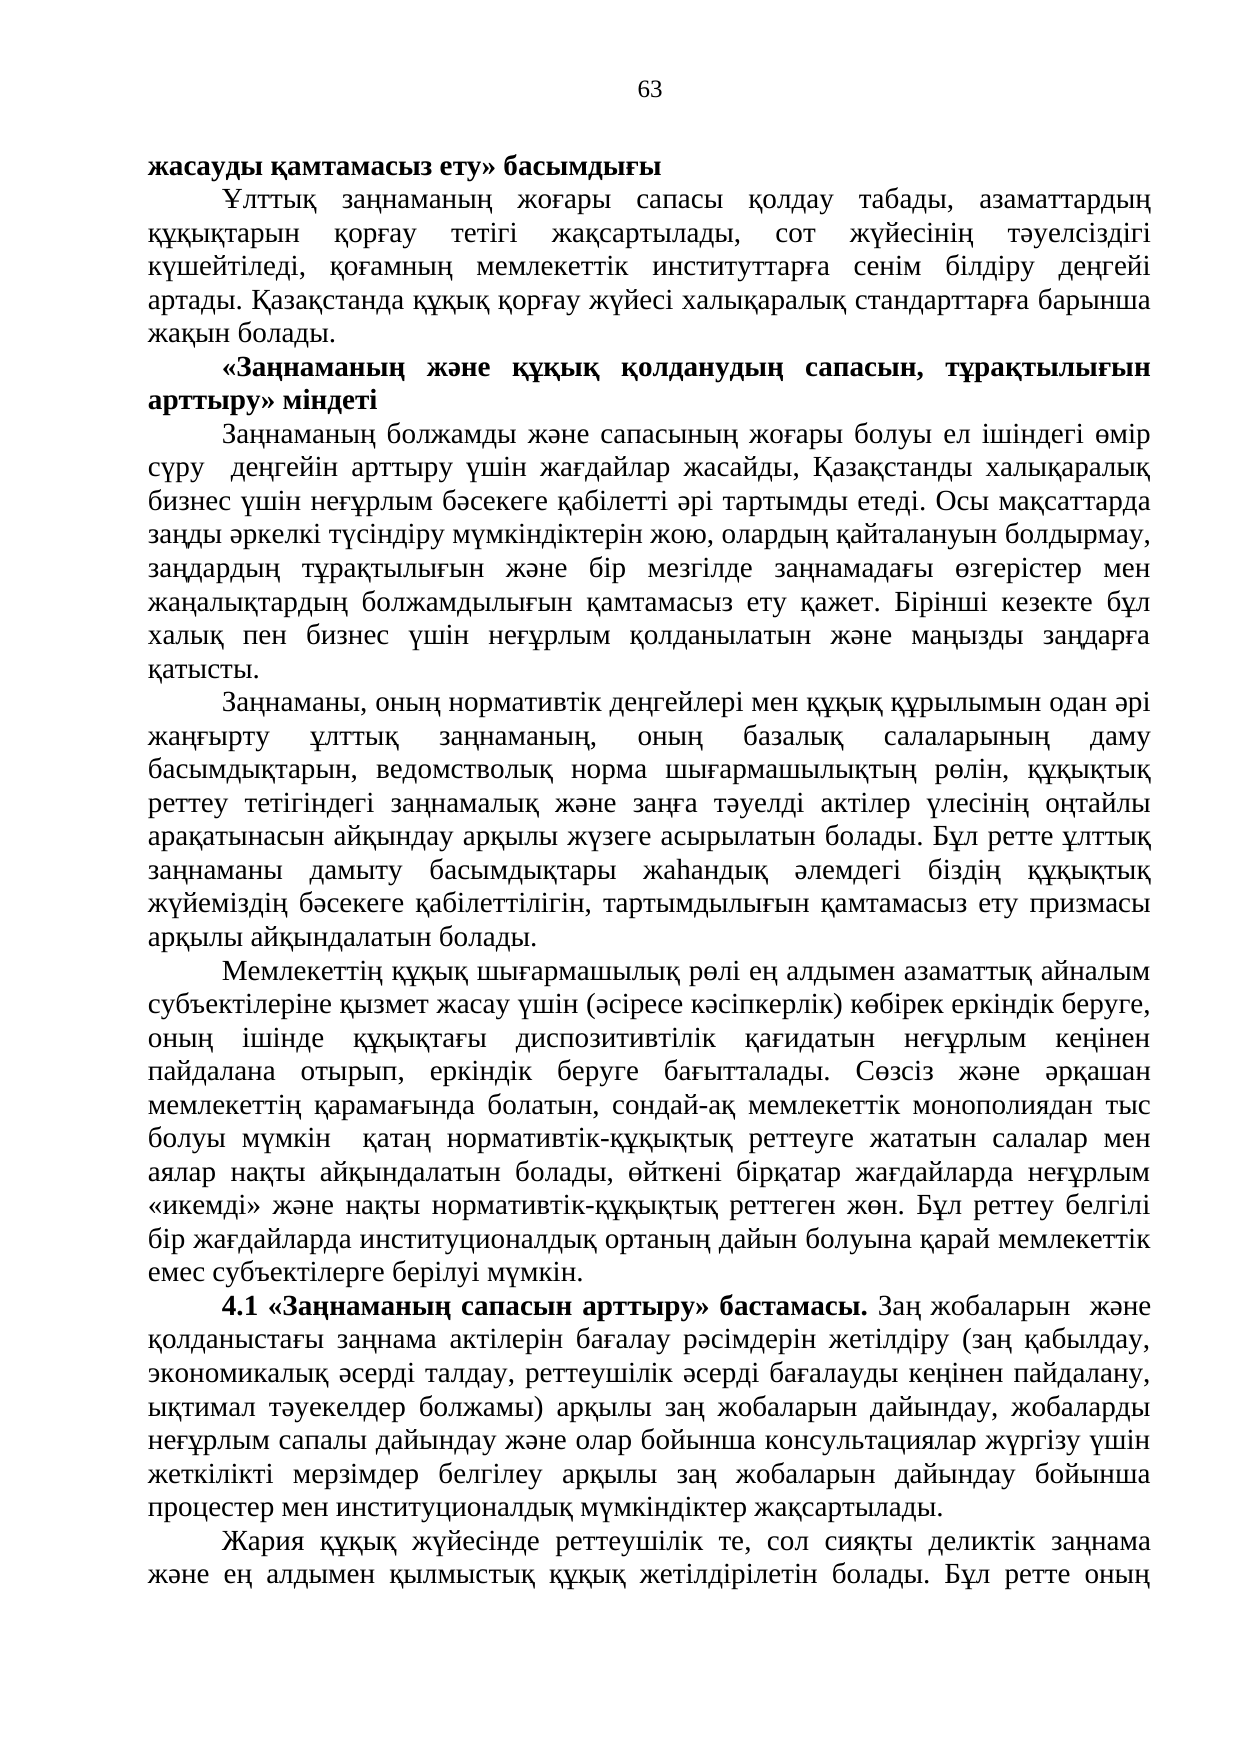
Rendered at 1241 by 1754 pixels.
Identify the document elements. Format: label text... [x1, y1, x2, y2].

text Заңнаманы, оның нормативтік деңгейлері мен құқық құрылымын одан әрі жаңғырту ұлттық заңнаманың, оның базалық салаларының даму басымдықтарын, ведомстволық норма шығармашылықтың рөлін, құқықтық реттеу тетігіндегі заңнамалық және заңға тәуелді актілер үлесінің оңтайлы арақатынасын айқындау арқылы жүзеге асырылатын болады. Бұл ретте ұлттық заңнаманы дамыту басымдықтары жаһандық әлемдегі біздің құқықтық жүйеміздің бәсекеге қабілеттілігін, тартымдылығын қамтамасыз ету призмасы арқылы айқындалатын болады. [148, 684, 1152, 953]
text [148, 1523, 1152, 1590]
text Заңнаманың болжамды және сапасының жоғары болуы ел ішіндегі өмір сүру деңгейін арттыру үшін жағдайлар жасайды, Қазақстанды халықаралық бизнес үшін неғұрлым бәсекеге қабілетті әрі тартымды етеді. Осы мақсаттарда заңды әркелкі түсіндіру мүмкіндіктерін жою, олардың қайталануын болдырмау, заңдардың тұрақтылығын және бір мезгілде заңнамадағы өзгерістер мен жаңалықтардың болжамдылығын қамтамасыз ету қажет. Бірінші кезекте бұл халық пен бизнес үшін неғұрлым қолданылатын және маңызды заңдарға қатысты. [148, 416, 1152, 684]
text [148, 148, 1152, 181]
text 4.1 «Заңнаманың сапасын арттыру» бастамасы. Заң жобаларын және қолданыстағы заңнама актілерін бағалау рәсімдерін жетілдіру (заң қабылдау, экономикалық әсерді талдау, реттеушілік әсерді бағалауды кеңінен пайдалану, ықтимал тәуекелдер болжамы) арқылы заң жобаларын дайындау, жобаларды неғұрлым сапалы дайындау және олар бойынша консультациялар жүргізу үшін жеткілікті мерзімдер белгілеу арқылы заң жобаларын дайындау бойынша процестер мен институционалдық мүмкіндіктер жақсартылады. [148, 1288, 1152, 1523]
text Мемлекеттің құқық шығармашылық рөлі ең алдымен азаматтық айналым субъектілеріне қызмет жасау үшін (әсіресе кәсіпкерлік) көбірек еркіндік беруге, оның ішінде құқықтағы диспозитивтілік қағидатын неғұрлым кеңінен пайдалана отырып, еркіндік беруге бағытталады. Сөзсіз және әрқашан мемлекеттің қарамағында болатын, сондай-ақ мемлекеттік монополиядан тыс болуы мүмкін қатаң нормативтік-құқықтық реттеуге жататын салалар мен аялар нақты айқындалатын болады, өйткені бірқатар жағдайларда неғұрлым «икемді» және нақты нормативтік-құқықтық реттеген жөн. Бұл реттеу белгілі бір жағдайларда институционалдық ортаның дайын болуына қарай мемлекеттік емес субъектілерге берілуі мүмкін. [148, 953, 1152, 1288]
text Ұлттық заңнаманың жоғары сапасы қолдау табады, азаматтардың құқықтарын қорғау тетігі жақсартылады, сот жүйесінің тәуелсіздігі күшейтіледі, қоғамның мемлекеттік институттарға сенім білдіру деңгейі артады. Қазақстанда құқық қорғау жүйесі халықаралық стандарттарға барынша жақын болады. [148, 181, 1152, 349]
text «Заңнаманың және құқық қолданудың сапасын, тұрақтылығын арттыру» міндеті [148, 349, 1152, 416]
